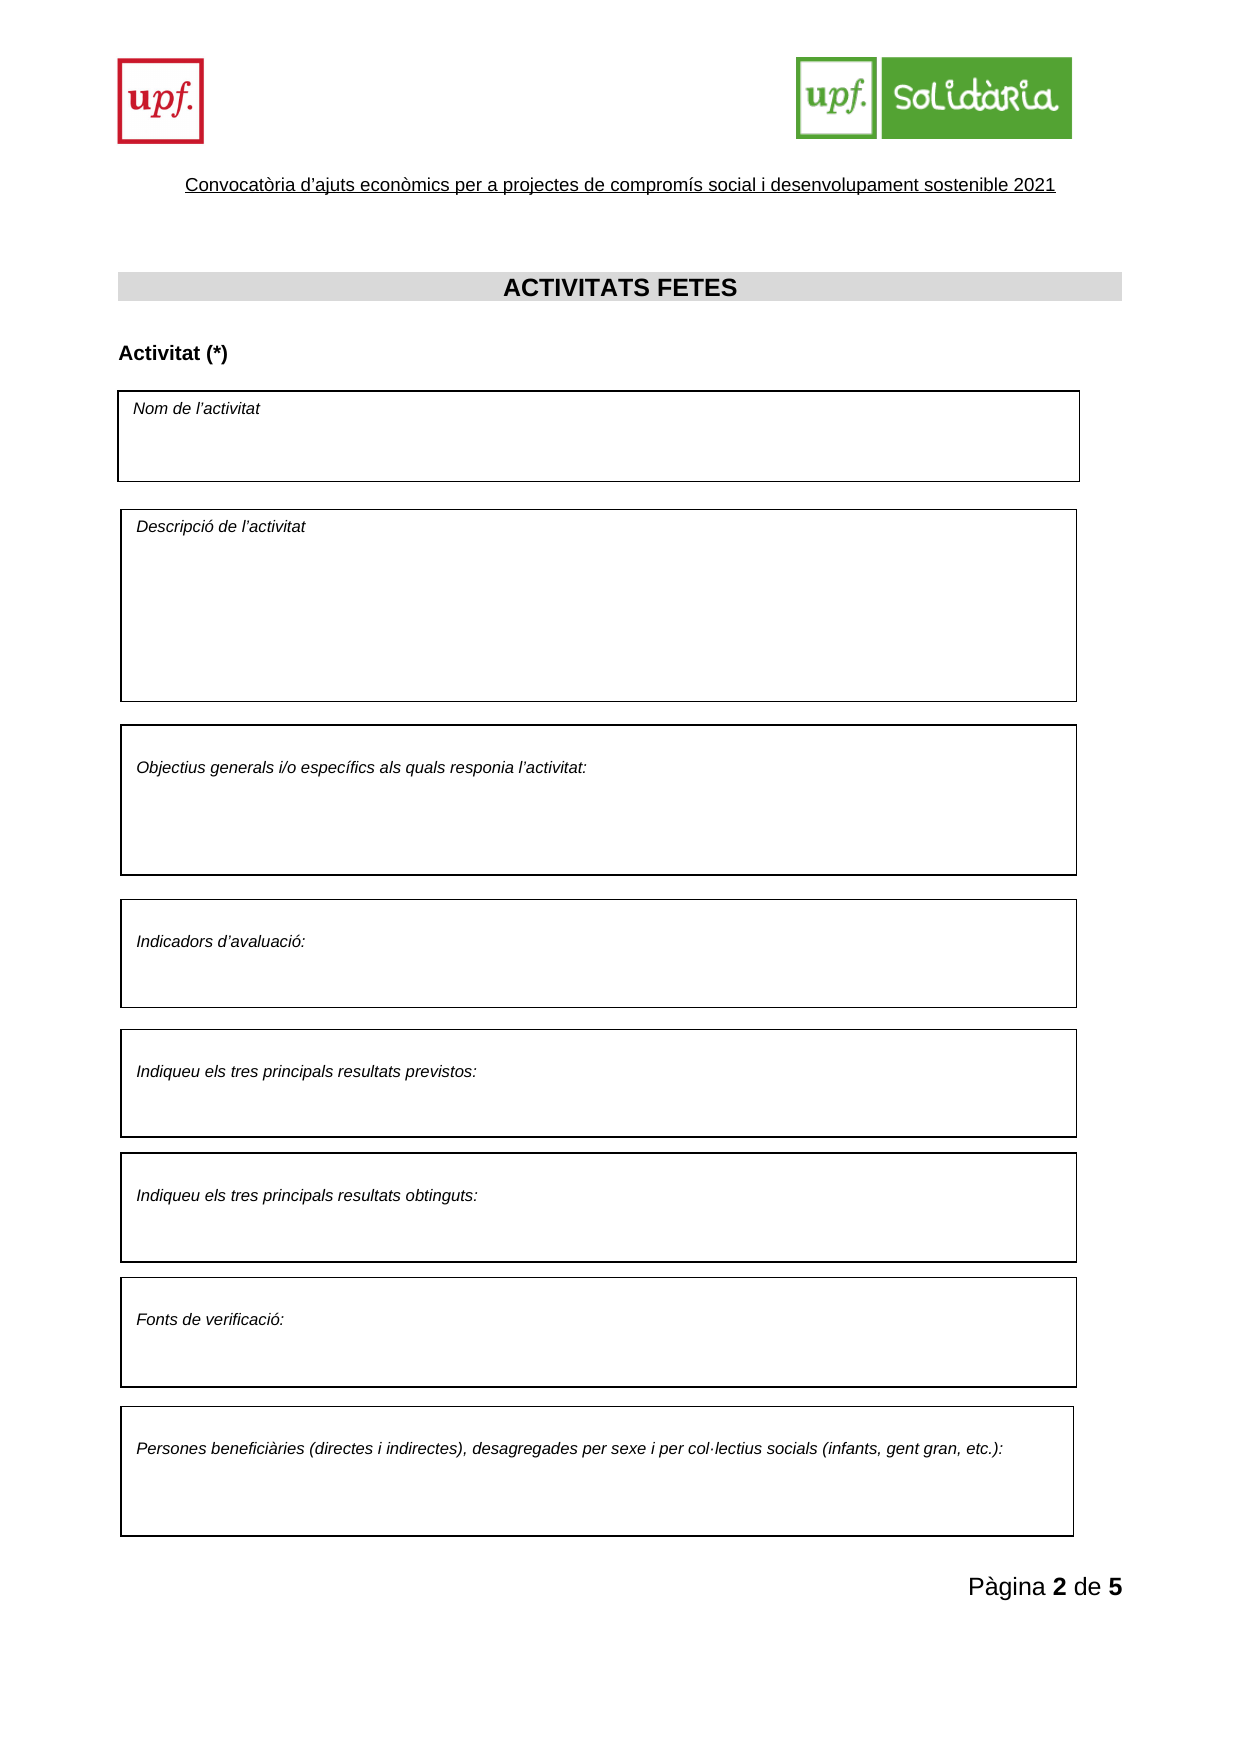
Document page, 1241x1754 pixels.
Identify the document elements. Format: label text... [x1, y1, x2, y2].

text Activitat (*) [118, 341, 1122, 398]
picture [795, 57, 1073, 139]
picture [116, 56, 206, 146]
text ACTIVITATS FETES [118, 272, 1122, 301]
